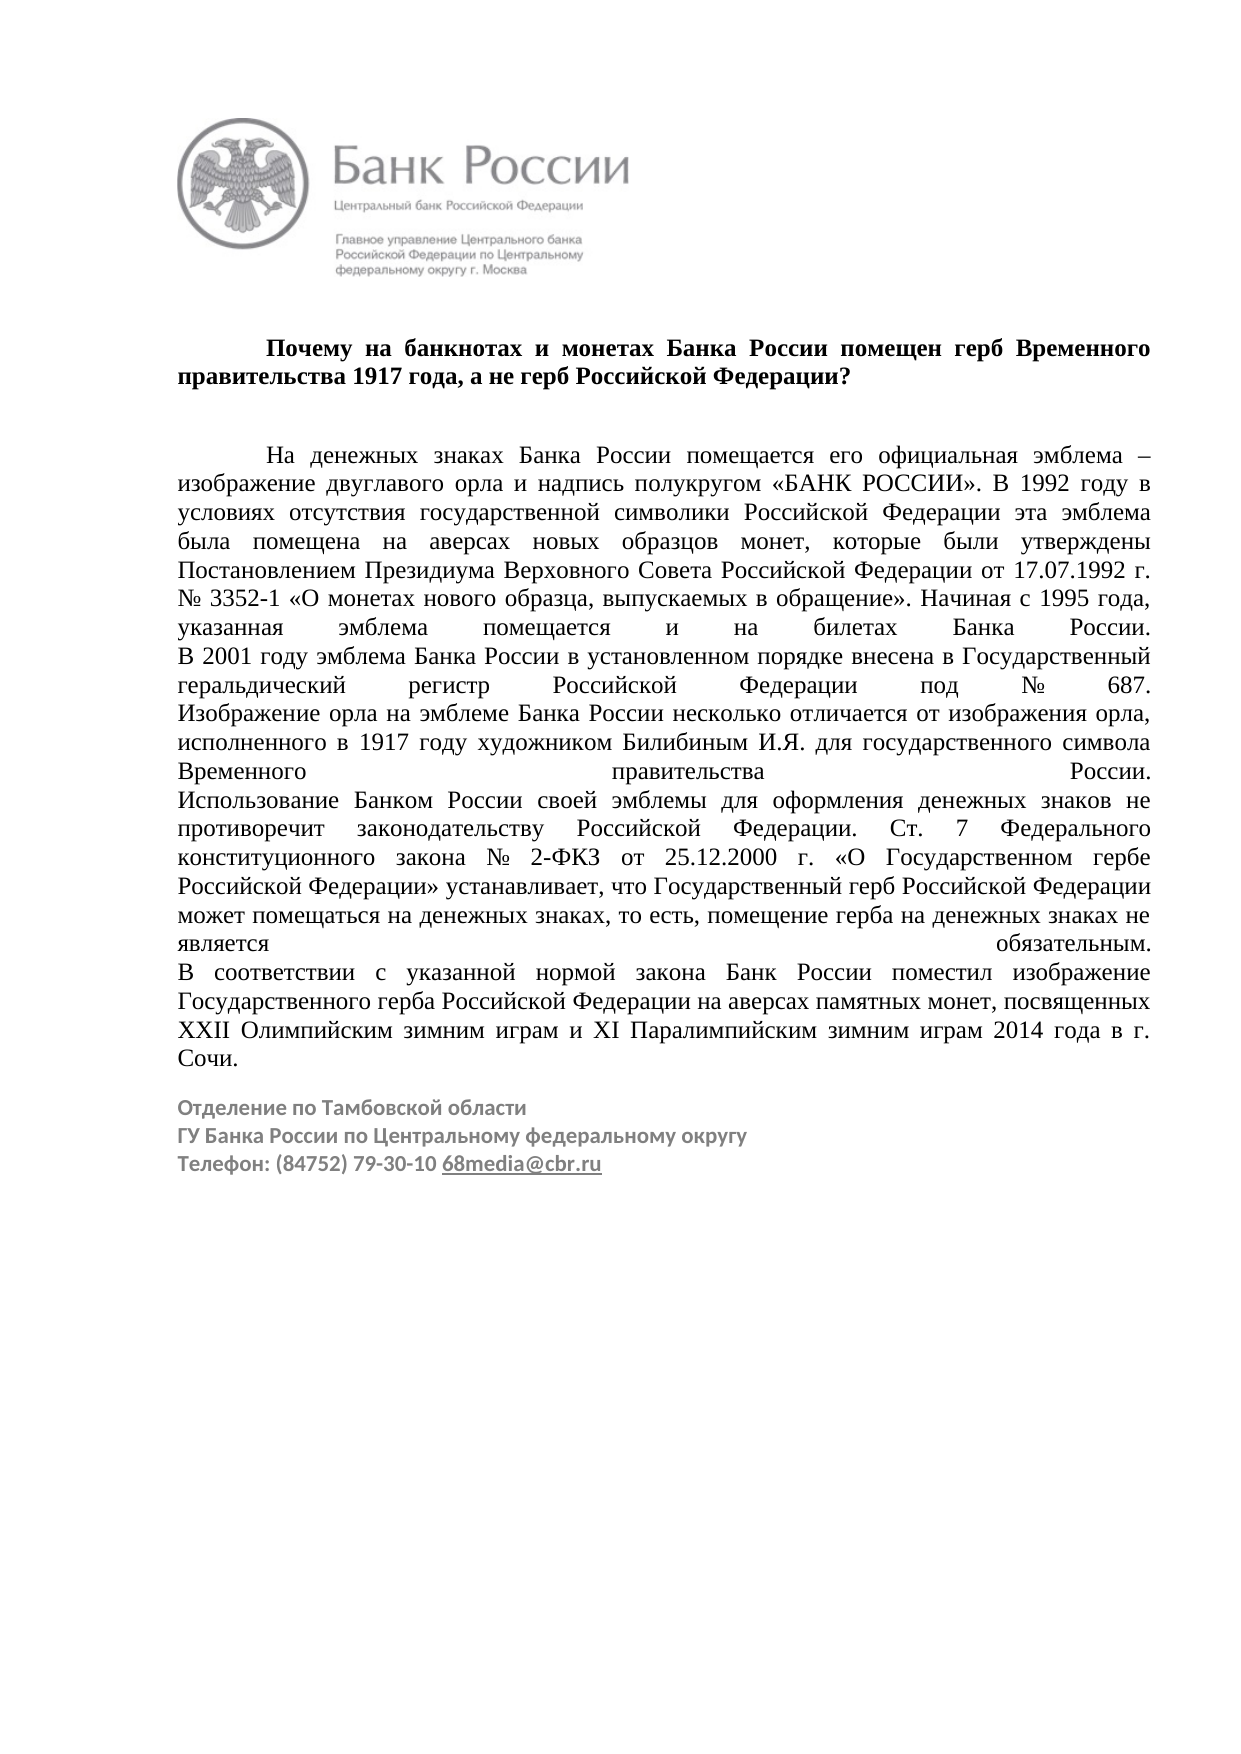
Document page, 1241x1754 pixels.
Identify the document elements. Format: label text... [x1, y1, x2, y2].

text На денежных знаках Банка России помещается его официальная эмблема – изображение двуглавого орла и надпись полукругом «БАНК РОССИИ». В 1992 году в условиях отсутствия государственной символики Российской Федерации эта эмблема была помещена на аверсах новых образцов монет, которые были утверждены Постановлением Президиума Верховного Совета Российской Федерации от 17.07.1992 г. № 3352-1 «О монетах нового образца, выпускаемых в обращение». Начиная с 1995 года, указанная эмблема помещается и на билетах Банка России. В 2001 году эмблема Банка России в установленном порядке внесена в Государственный геральдический регистр Российской Федерации под № 687. Изображение орла на эмблеме Банка России несколько отличается от изображения орла, исполненного в 1917 году художником Билибиным И.Я. для государственного символа Временного правительства России. Использование Банком России своей эмблемы для оформления денежных знаков не противоречит законодательству Российской Федерации. Ст. 7 Федерального конституционного закона № 2-ФКЗ от 25.12.2000 г. «О Государственном гербе Российской Федерации» устанавливает, что Государственный герб Российской Федерации может помещаться на денежных знаках, то есть, помещение герба на денежных знаках не является обязательным. В соответствии с указанной нормой закона Банк России поместил изображение Государственного герба Российской Федерации на аверсах памятных монет, посвященных XXII Олимпийским зимним играм и XI Паралимпийским зимним играм 2014 года в г. Сочи. [177, 440, 1152, 1072]
text Отделение по Тамбовской области [177, 1093, 1152, 1121]
text Почему на банкнотах и монетах Банка России помещен герб Временного правительства 1917 года, а не герб Российской Федерации? [177, 333, 1152, 390]
text ГУ Банка России по Центральному федеральному округу [177, 1121, 1152, 1149]
text Телефон: (84752) 79-30-10 68media@cbr.ru [177, 1149, 1152, 1177]
picture [177, 118, 629, 277]
